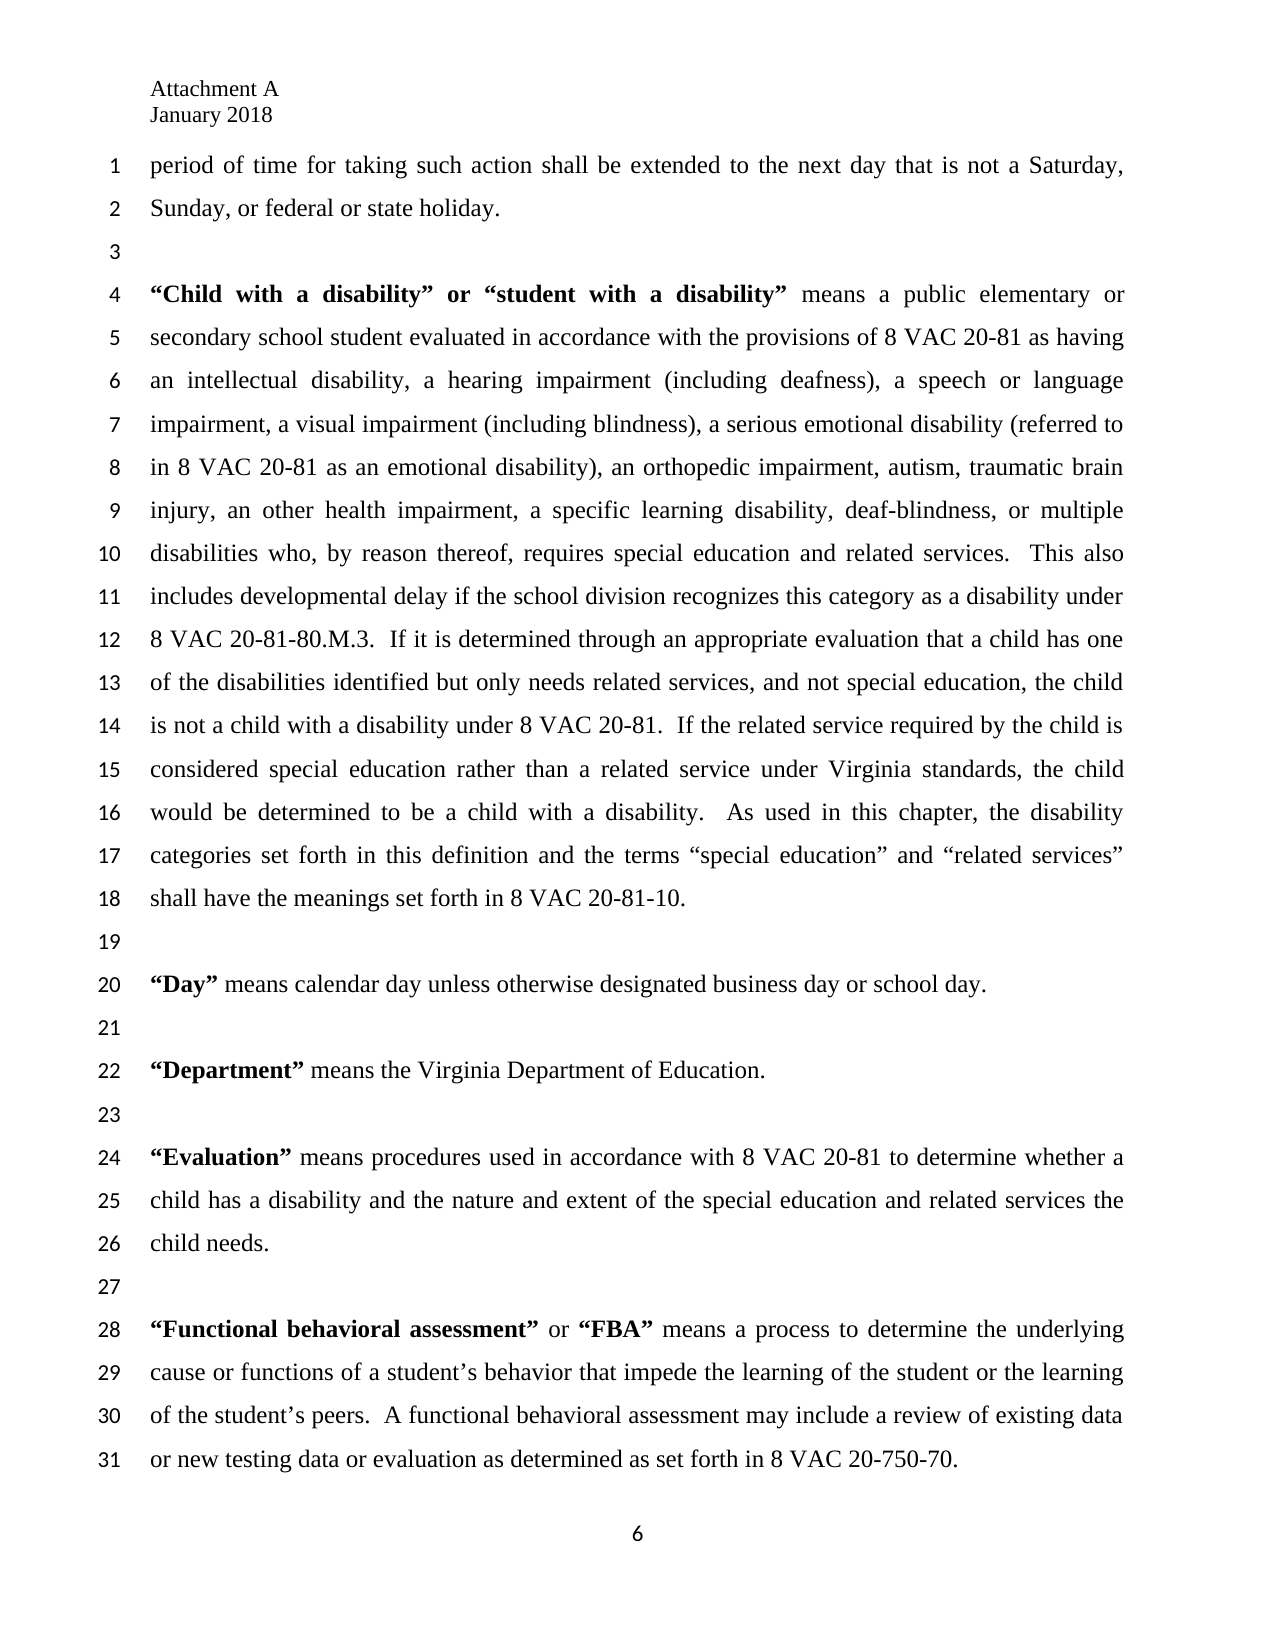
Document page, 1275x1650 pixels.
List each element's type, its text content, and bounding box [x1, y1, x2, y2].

text “Evaluation” means procedures used in accordance with 8 VAC 20-81 to determine whether a child has a disability and the nature and extent of the special education and related services the child needs. [150, 1142, 1125, 1257]
text “Child with a disability” or “student with a disability” means a public elementary or secondary school student evaluated in accordance with the provisions of 8 VAC 20-81 as having an intellectual disability, a hearing impairment (including deafness), a speech or language impairment, a visual impairment (including blindness), a serious emotional disability (referred to in 8 VAC 20-81 as an emotional disability), an orthopedic impairment, autism, traumatic brain injury, an other health impairment, a specific learning disability, deaf-blindness, or multiple disabilities who, by reason thereof, requires special education and related services. This also includes developmental delay if the school division recognizes this category as a disability under 8 VAC 20-81-80.M.3. If it is determined through an appropriate evaluation that a child has one of the disabilities identified but only needs related services, and not special education, the child is not a child with a disability under 8 VAC 20-81. If the related service required by the child is considered special education rather than a related service under Virginia standards, the child would be determined to be a child with a disability. As used in this chapter, the disability categories set forth in this definition and the terms “special education” and “related services” shall have the meanings set forth in 8 VAC 20-81-10. [150, 279, 1125, 912]
text “Department” means the Virginia Department of Education. [150, 1056, 1125, 1084]
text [150, 150, 1125, 222]
text “Functional behavioral assessment” or “FBA” means a process to determine the underlying cause or functions of a student’s behavior that impede the learning of the student or the learning of the student’s peers. A functional behavioral assessment may include a review of existing data or new testing data or evaluation as determined as set forth in 8 VAC 20-750-70. [150, 1314, 1125, 1472]
text “Day” means calendar day unless otherwise designated business day or school day. [150, 969, 1125, 998]
